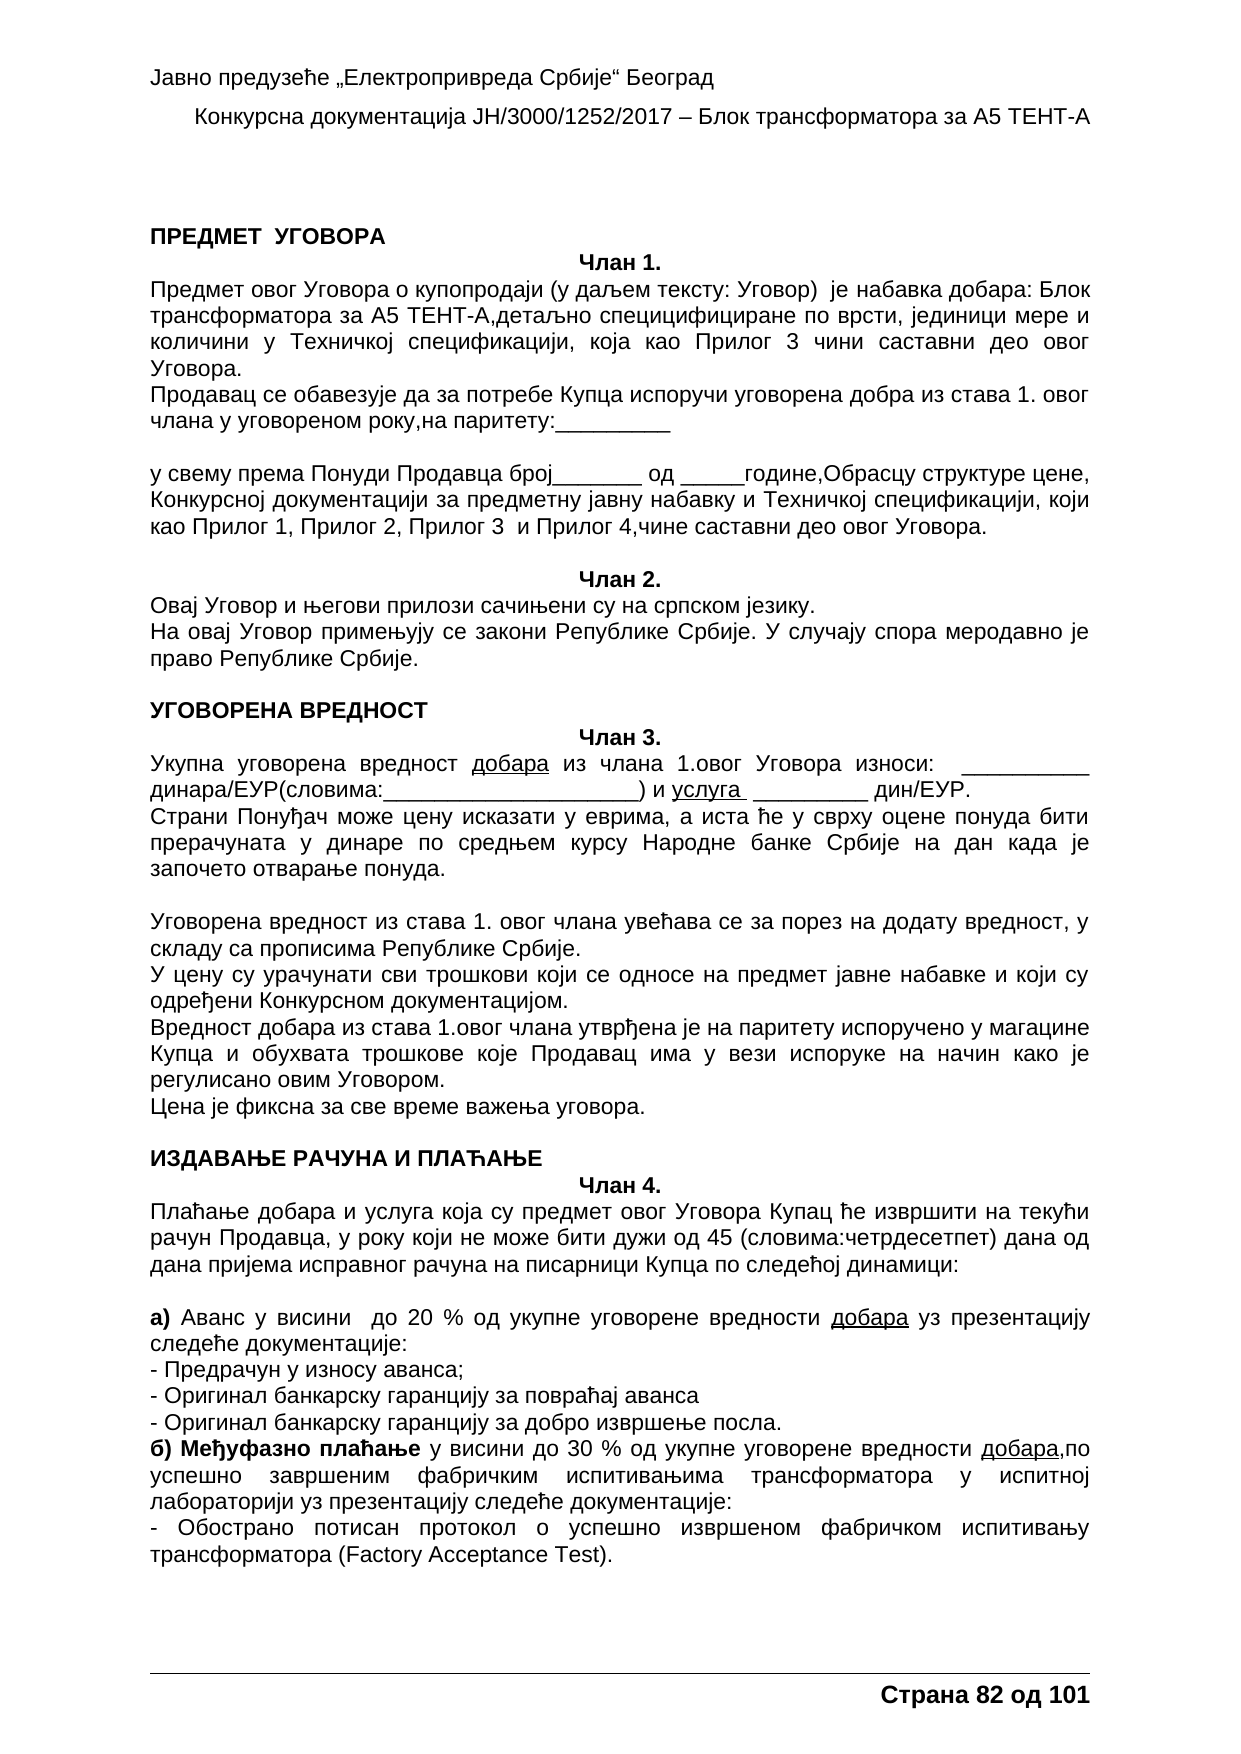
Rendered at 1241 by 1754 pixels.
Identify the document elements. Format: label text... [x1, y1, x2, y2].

text У цену су урачунати сви трошкови који се односе на предмет јавне набавке и који су одређени Конкурсном документацијом. [150, 961, 1090, 1013]
text На овај Уговор примењују се закони Републике Србије. У случају спора меродавно је право Републике Србије. [150, 618, 1090, 671]
text - Предрачун у износу аванса; [150, 1356, 1090, 1382]
text Члан 4. [150, 1172, 1090, 1198]
text Плаћање добара и услуга која су предмет овог Уговора Купац ће извршити на текући рачун Продавца, у року који не може бити дужи од 45 (словима:четрдесетпет) дана од дана пријема исправног рачуна на писарници Купца по следећој динамици: [150, 1198, 1090, 1277]
text Укупна уговорена вредност добара из члана 1.овог Уговора износи: __________ динара/ЕУР(словима:____________________) и услуга _________ дин/ЕУР. [150, 750, 1090, 803]
text - Оригинал банкарску гаранцију за добро извршење посла. [150, 1409, 1090, 1435]
text у свему према Понуди Продавца број_______ од _____године,Обрасцу структуре цене, Конкурсној документацији за предметну јавну набавку и Техничкој спецификацији, који као Прилог 1, Прилог 2, Прилог 3 и Прилог 4,чине саставни део овог Уговора. [150, 460, 1090, 539]
text - Оригинал банкарску гаранцију за повраћај аванса [150, 1382, 1090, 1409]
text - Обострано потисан протокол о успешно извршеном фабричком испитивању трансформатора (Factory Acceptance Test). [150, 1514, 1090, 1567]
text Продавац се обавезује да за потребе Купца испоручи уговорена добра из става 1. овог члана у уговореном року,на паритету:_________ [150, 381, 1090, 434]
text Уговорена вредност из става 1. овог члана увећава се за порез на додату вредност, у складу са прописима Републике Србије. [150, 908, 1090, 961]
text Цена је фиксна за све време важења уговора. [150, 1093, 1090, 1119]
text Предмет овог Уговора о купопродаји (у даљем тексту: Уговор) је набавка добара: Блок трансформатора за А5 ТЕНТ-А,детаљно специцифициране по врсти, јединици мере и количини у Техничкој спецификацији, која као Прилог 3 чини саставни део овог Уговора. [150, 276, 1090, 381]
text Страни Понуђач може цену исказати у eврима, а иста ће у сврху оцене понуда бити прерачуната у динаре по средњем курсу Народне банке Србије на дан када је започето отварање понуда. [150, 803, 1090, 882]
text Члан 2. [150, 566, 1090, 592]
text а) Аванс у висини до 20 % од укупне уговорене вредности добара уз презентацију следеће документације: [150, 1303, 1090, 1356]
text Вредност добара из става 1.овог члана утврђена је на паритету испоручено у магацине Купца и обухвата трошкове које Продавац има у вези испоруке на начин како је регулисано овим Уговором. [150, 1013, 1090, 1093]
text ИЗДАВАЊЕ РАЧУНА И ПЛАЋАЊЕ [150, 1145, 1090, 1172]
text б) Међуфазно плаћање у висини до 30 % од укупне уговорене вредности добара,по успешно завршеним фабричким испитивањима трансформатора у испитној лабораторији уз презентацију следеће документације: [150, 1435, 1090, 1514]
text Члан 1. [150, 249, 1090, 276]
text ПРЕДМЕТ УГОВОРА [150, 223, 1090, 249]
text УГОВОРЕНА ВРЕДНОСТ [150, 697, 1090, 724]
text Овај Уговор и његови прилози сачињени су на српском језику. [150, 592, 1090, 618]
text Члан 3. [150, 724, 1090, 750]
